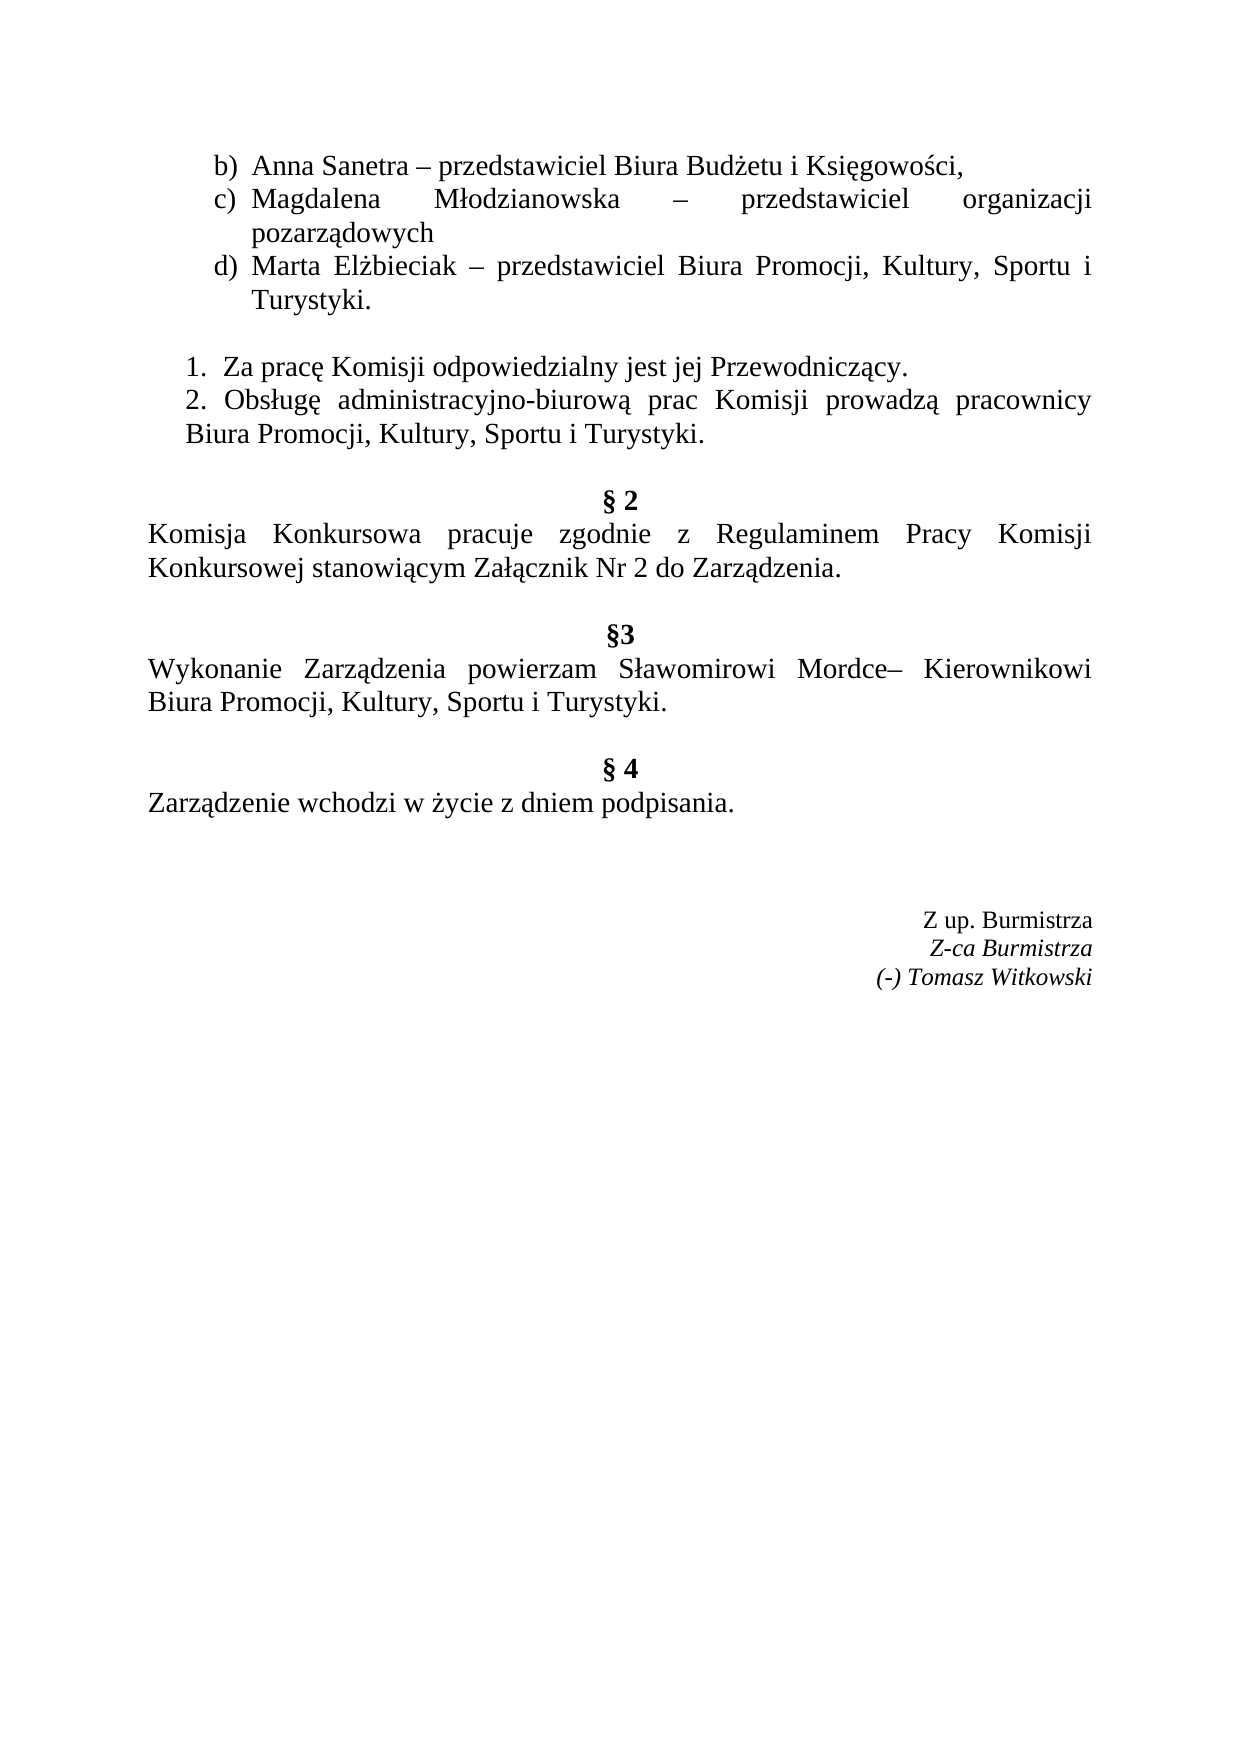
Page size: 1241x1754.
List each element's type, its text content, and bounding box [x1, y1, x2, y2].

text Komisja Konkursowa pracuje zgodnie z Regulaminem Pracy Komisji Konkursowej stanowiącym Załącznik Nr 2 do Zarządzenia. [148, 517, 1093, 584]
text Wykonanie Zarządzenia powierzam Sławomirowi Mordce– Kierownikowi Biura Promocji, Kultury, Sportu i Turystyki. [148, 651, 1093, 718]
text 2. Obsługę administracyjno-biurową prac Komisji prowadzą pracownicy Biura Promocji, Kultury, Sportu i Turystyki. [185, 382, 1093, 449]
text §3 [148, 617, 1093, 651]
list Magdalena Młodzianowska – przedstawiciel organizacji pozarządowych [213, 181, 1093, 248]
list Marta Elżbieciak – przedstawiciel Biura Promocji, Kultury, Sportu i Turystyki. [213, 248, 1093, 315]
list Za pracę Komisji odpowiedzialny jest jej Przewodniczący. [185, 349, 1093, 382]
text § 2 [148, 483, 1093, 517]
text § 4 [148, 751, 1093, 785]
text (-) Tomasz Witkowski [148, 962, 1093, 991]
text Z up. Burmistrza Z-ca Burmistrza [148, 905, 1093, 962]
text Zarządzenie wchodzi w życie z dniem podpisania. [148, 785, 1093, 818]
list Anna Sanetra – przedstawiciel Biura Budżetu i Księgowości, [213, 148, 1093, 181]
